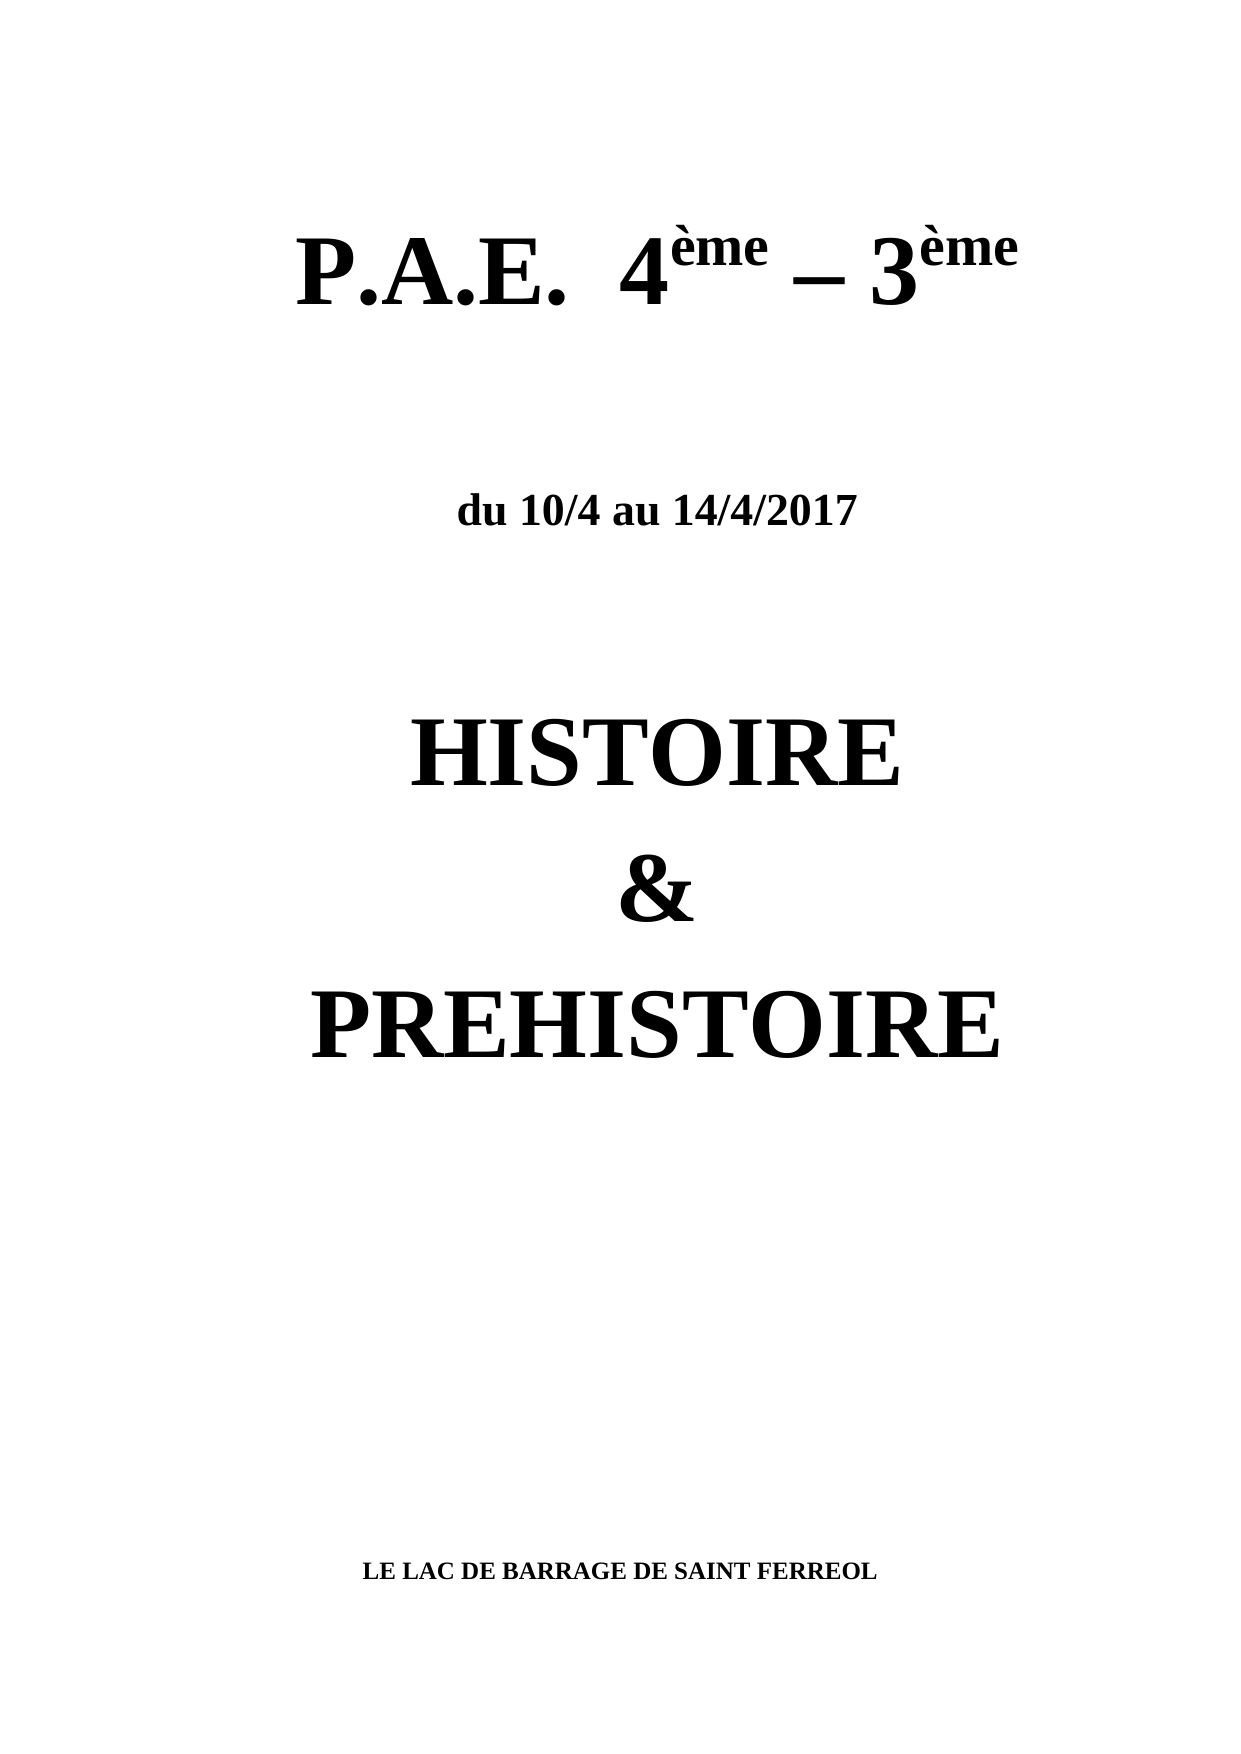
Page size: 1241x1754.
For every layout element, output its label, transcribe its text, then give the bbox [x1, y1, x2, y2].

text PREHISTOIRE [75, 963, 1165, 1078]
text HISTOIRE [75, 692, 1165, 807]
text du 10/4 au 14/4/2017 [75, 482, 1165, 535]
text P.A.E. 4ème – 3ème [75, 211, 1165, 326]
text LE LAC DE BARRAGE DE SAINT FERREOL [75, 1556, 1165, 1585]
text & [75, 828, 1165, 943]
